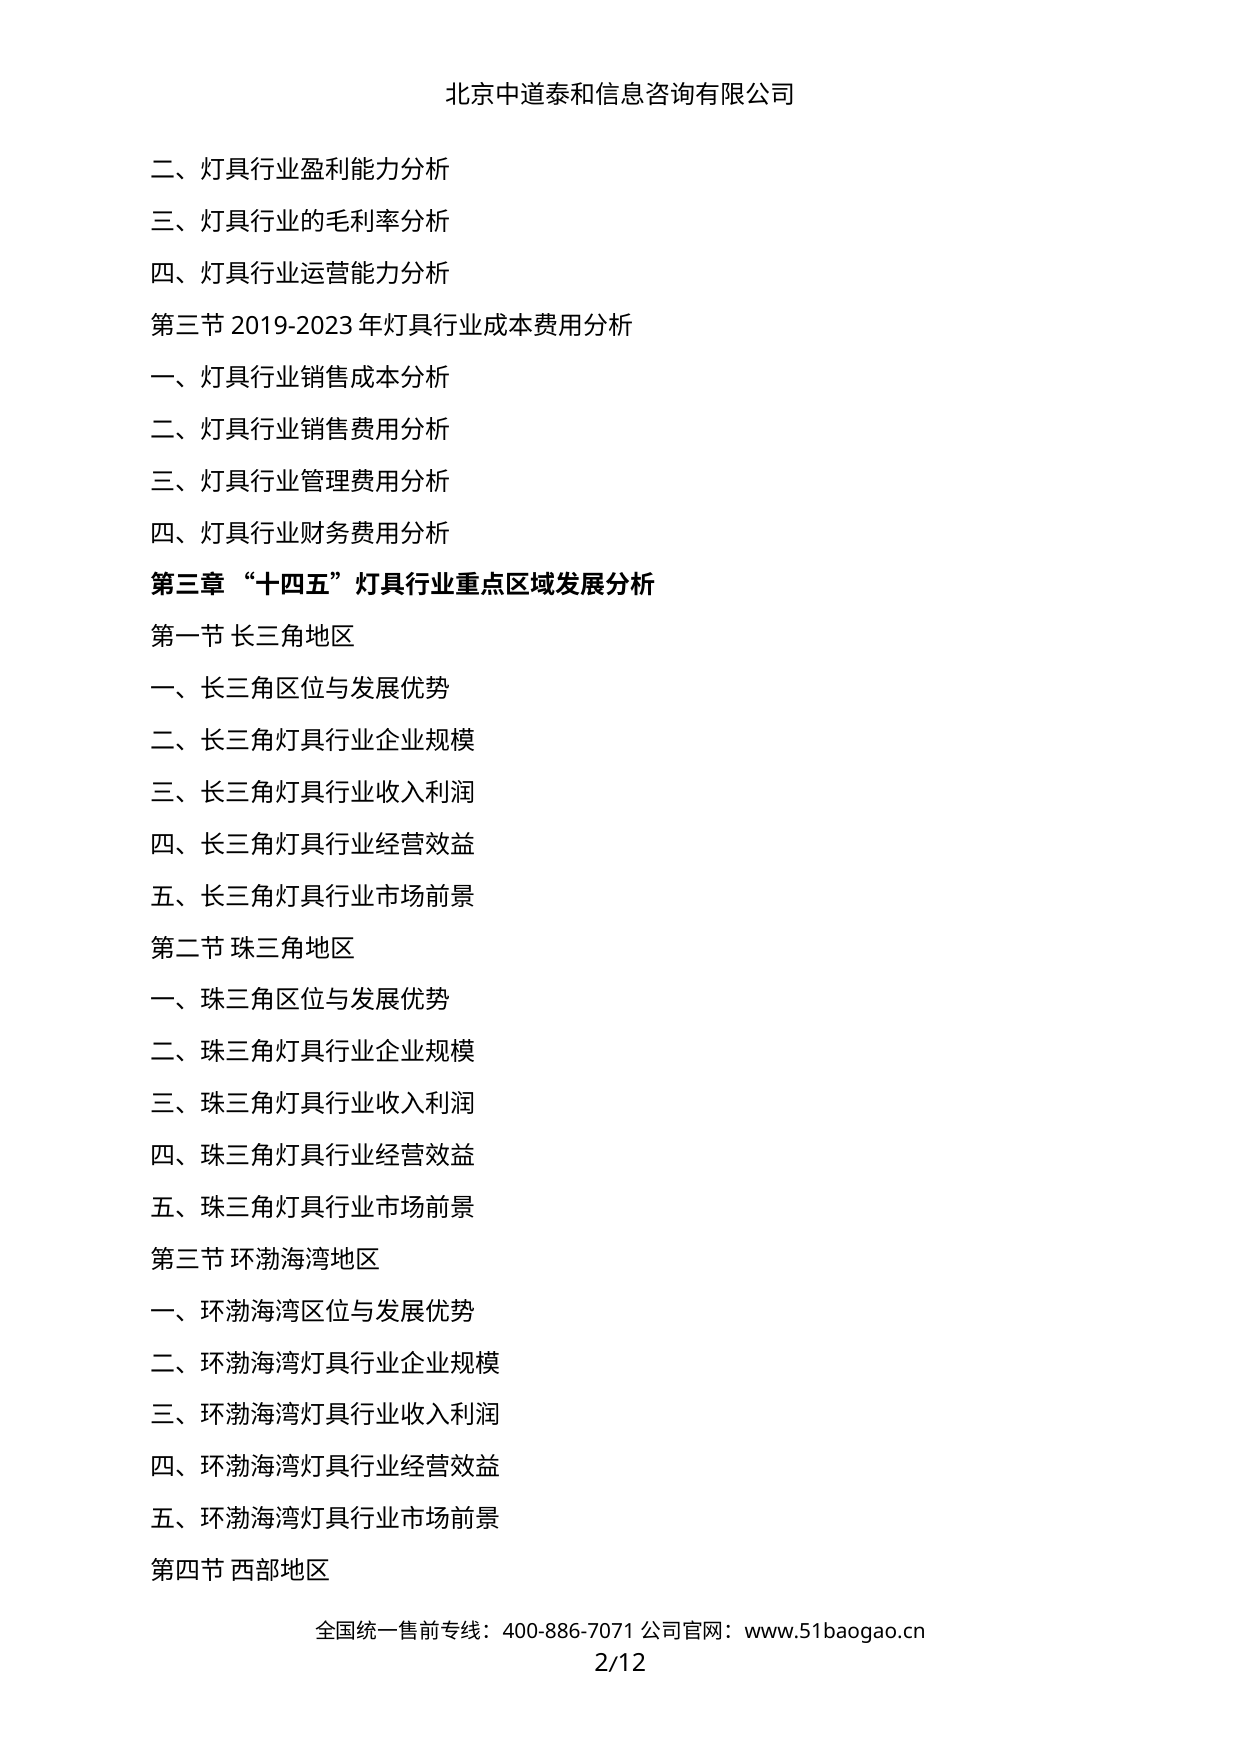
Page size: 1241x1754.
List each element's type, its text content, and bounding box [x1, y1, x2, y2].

text 第三节 2019-2023年灯具行业成本费用分析 [150, 306, 1090, 342]
text 三、灯具行业的毛利率分析 [150, 202, 1090, 238]
text 第一节 长三角地区 [150, 617, 1090, 653]
text 二、灯具行业盈利能力分析 [150, 150, 1090, 186]
text 五、长三角灯具行业市场前景 [150, 876, 1090, 912]
text 二、珠三角灯具行业企业规模 [150, 1032, 1090, 1068]
text 第四节 西部地区 [150, 1551, 1090, 1587]
text 一、长三角区位与发展优势 [150, 669, 1090, 705]
text 第三节 环渤海湾地区 [150, 1239, 1090, 1276]
text 一、环渤海湾区位与发展优势 [150, 1291, 1090, 1327]
text 三、环渤海湾灯具行业收入利润 [150, 1395, 1090, 1431]
text 三、灯具行业管理费用分析 [150, 461, 1090, 497]
text 四、灯具行业运营能力分析 [150, 254, 1090, 290]
text 四、环渤海湾灯具行业经营效益 [150, 1447, 1090, 1483]
text 五、珠三角灯具行业市场前景 [150, 1187, 1090, 1224]
text 五、环渤海湾灯具行业市场前景 [150, 1499, 1090, 1535]
text 一、珠三角区位与发展优势 [150, 980, 1090, 1016]
text 第二节 珠三角地区 [150, 928, 1090, 964]
text 三、长三角灯具行业收入利润 [150, 772, 1090, 809]
text 二、长三角灯具行业企业规模 [150, 721, 1090, 757]
text 第三章 “十四五”灯具行业重点区域发展分析 [150, 565, 1090, 601]
text 二、灯具行业销售费用分析 [150, 409, 1090, 446]
text 三、珠三角灯具行业收入利润 [150, 1084, 1090, 1120]
text 二、环渤海湾灯具行业企业规模 [150, 1343, 1090, 1379]
text 一、灯具行业销售成本分析 [150, 357, 1090, 394]
text 四、长三角灯具行业经营效益 [150, 824, 1090, 861]
text 四、灯具行业财务费用分析 [150, 513, 1090, 549]
text 四、珠三角灯具行业经营效益 [150, 1136, 1090, 1172]
